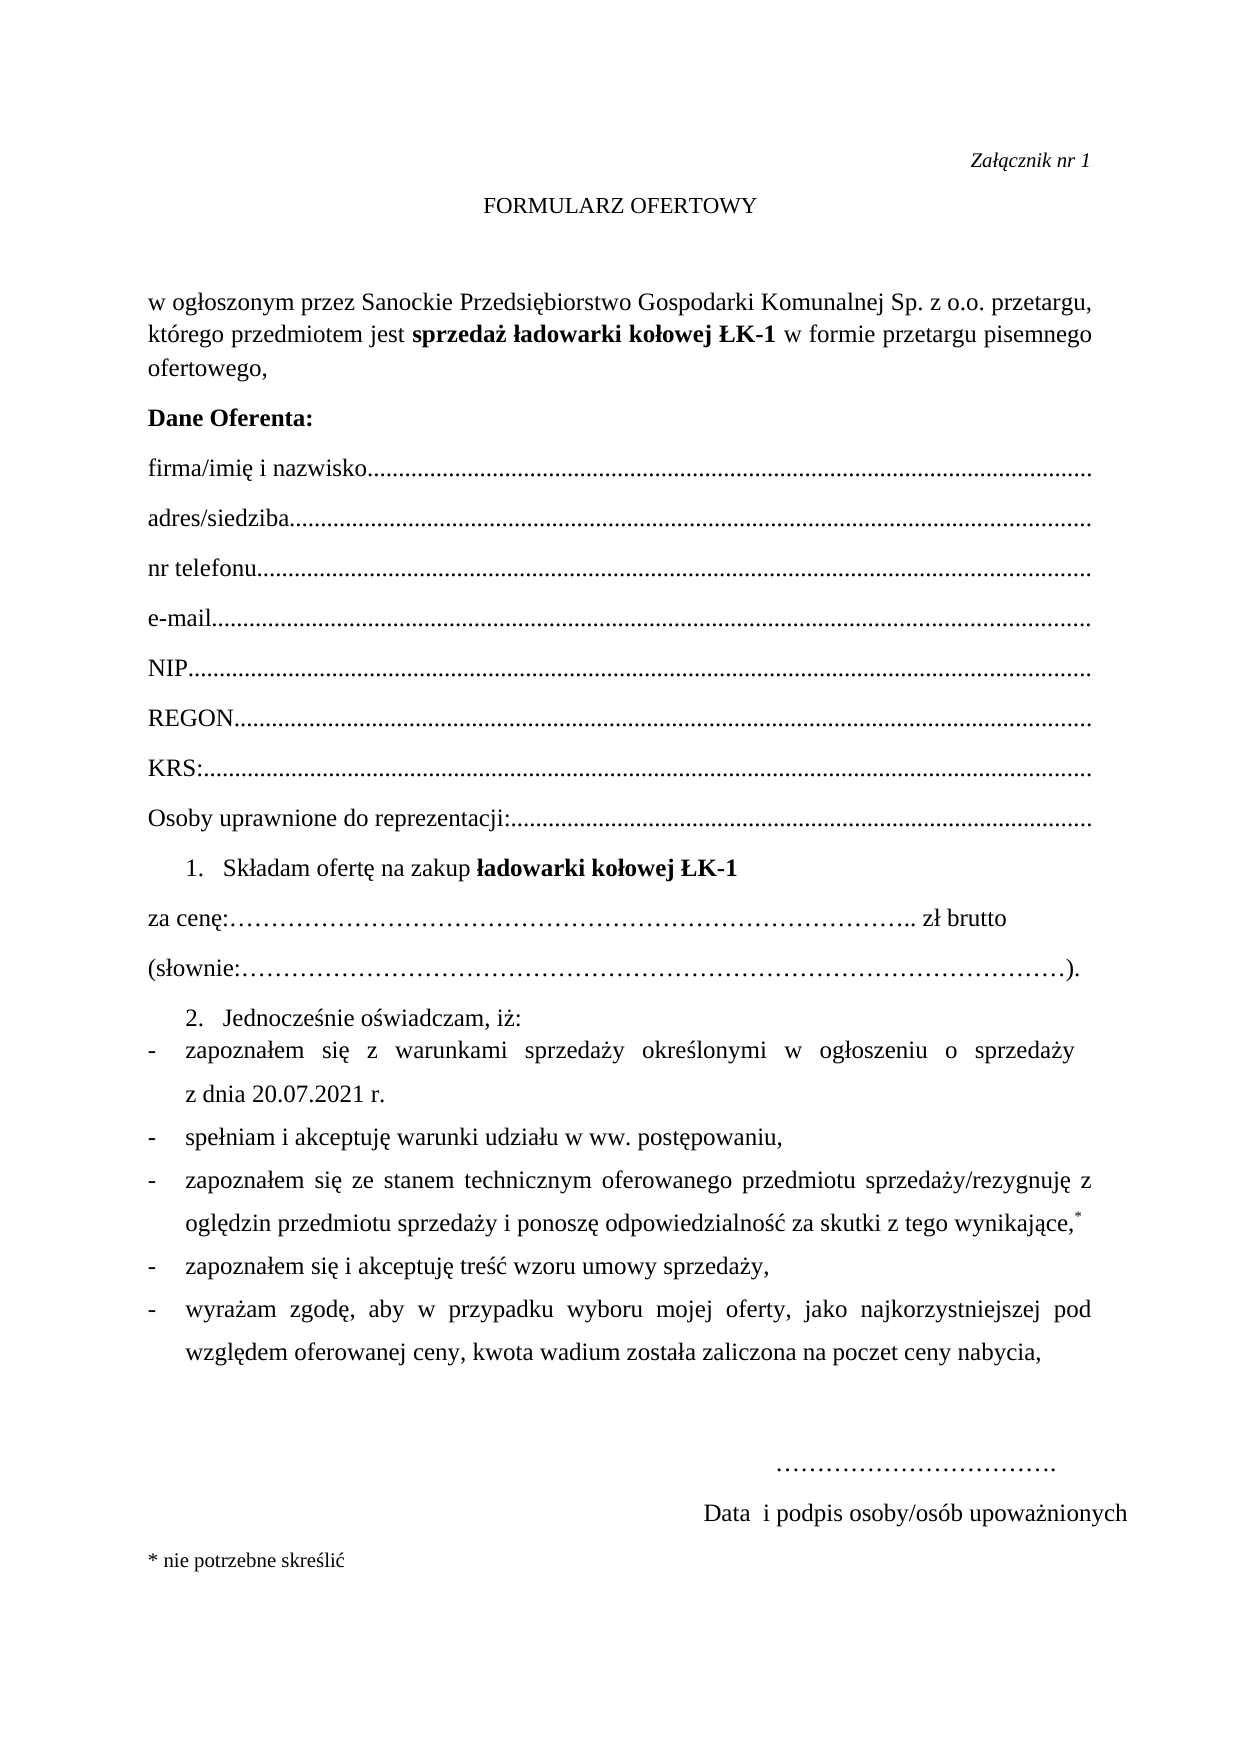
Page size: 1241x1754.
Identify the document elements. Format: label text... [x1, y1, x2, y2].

list zapoznałem się i akceptuję treść wzoru umowy sprzedaży, [148, 1251, 1093, 1280]
text (słownie:………………………………………………………………………………………). [148, 953, 1093, 981]
list zapoznałem się z warunkami sprzedaży określonymi w ogłoszeniu o sprzedaży z dnia 20.07.2021 r. [148, 1036, 1093, 1107]
list spełniam i akceptuję warunki udziału w ww. postępowaniu, [148, 1122, 1093, 1151]
text REGON [148, 703, 1093, 731]
list Składam ofertę na zakup ładowarki kołowej ŁK-1 [185, 853, 1093, 881]
text Załącznik nr 1 [148, 148, 1093, 172]
text nr telefonu [148, 553, 1093, 581]
list wyrażam zgodę, aby w przypadku wyboru mojej oferty, jako najkorzystniejszej pod względem oferowanej ceny, kwota wadium została zaliczona na poczet ceny nabycia, [148, 1294, 1093, 1366]
text NIP [148, 653, 1093, 681]
list Jednocześnie oświadczam, iż: [185, 1003, 1093, 1031]
text za cenę:……………………………………………………………………….. zł brutto [148, 903, 1093, 931]
text * nie potrzebne skreślić [148, 1548, 1093, 1572]
text KRS: [148, 753, 1093, 781]
text adres/siedziba [148, 503, 1093, 531]
text Dane Oferenta: [148, 403, 1093, 431]
text Osoby uprawnione do reprezentacji: [148, 803, 1093, 831]
text FORMULARZ OFERTOWY [148, 192, 1093, 218]
text e-mail [148, 603, 1093, 631]
text firma/imię i nazwisko [148, 453, 1093, 481]
text w ogłoszonym przez Sanockie Przedsiębiorstwo Gospodarki Komunalnej Sp. z o.o. przetargu, którego przedmiotem jest sprzedaż ładowarki kołowej ŁK-1 w formie przetargu pisemnego ofertowego, [148, 287, 1093, 381]
list zapoznałem się ze stanem technicznym oferowanego przedmiotu sprzedaży/rezygnuję z oględzin przedmiotu sprzedaży i ponoszę odpowiedzialność za skutki z tego wynikające,* [148, 1165, 1093, 1237]
text Data i podpis osoby/osób upoważnionych [148, 1498, 1093, 1526]
text ……………………………. [148, 1448, 1093, 1476]
